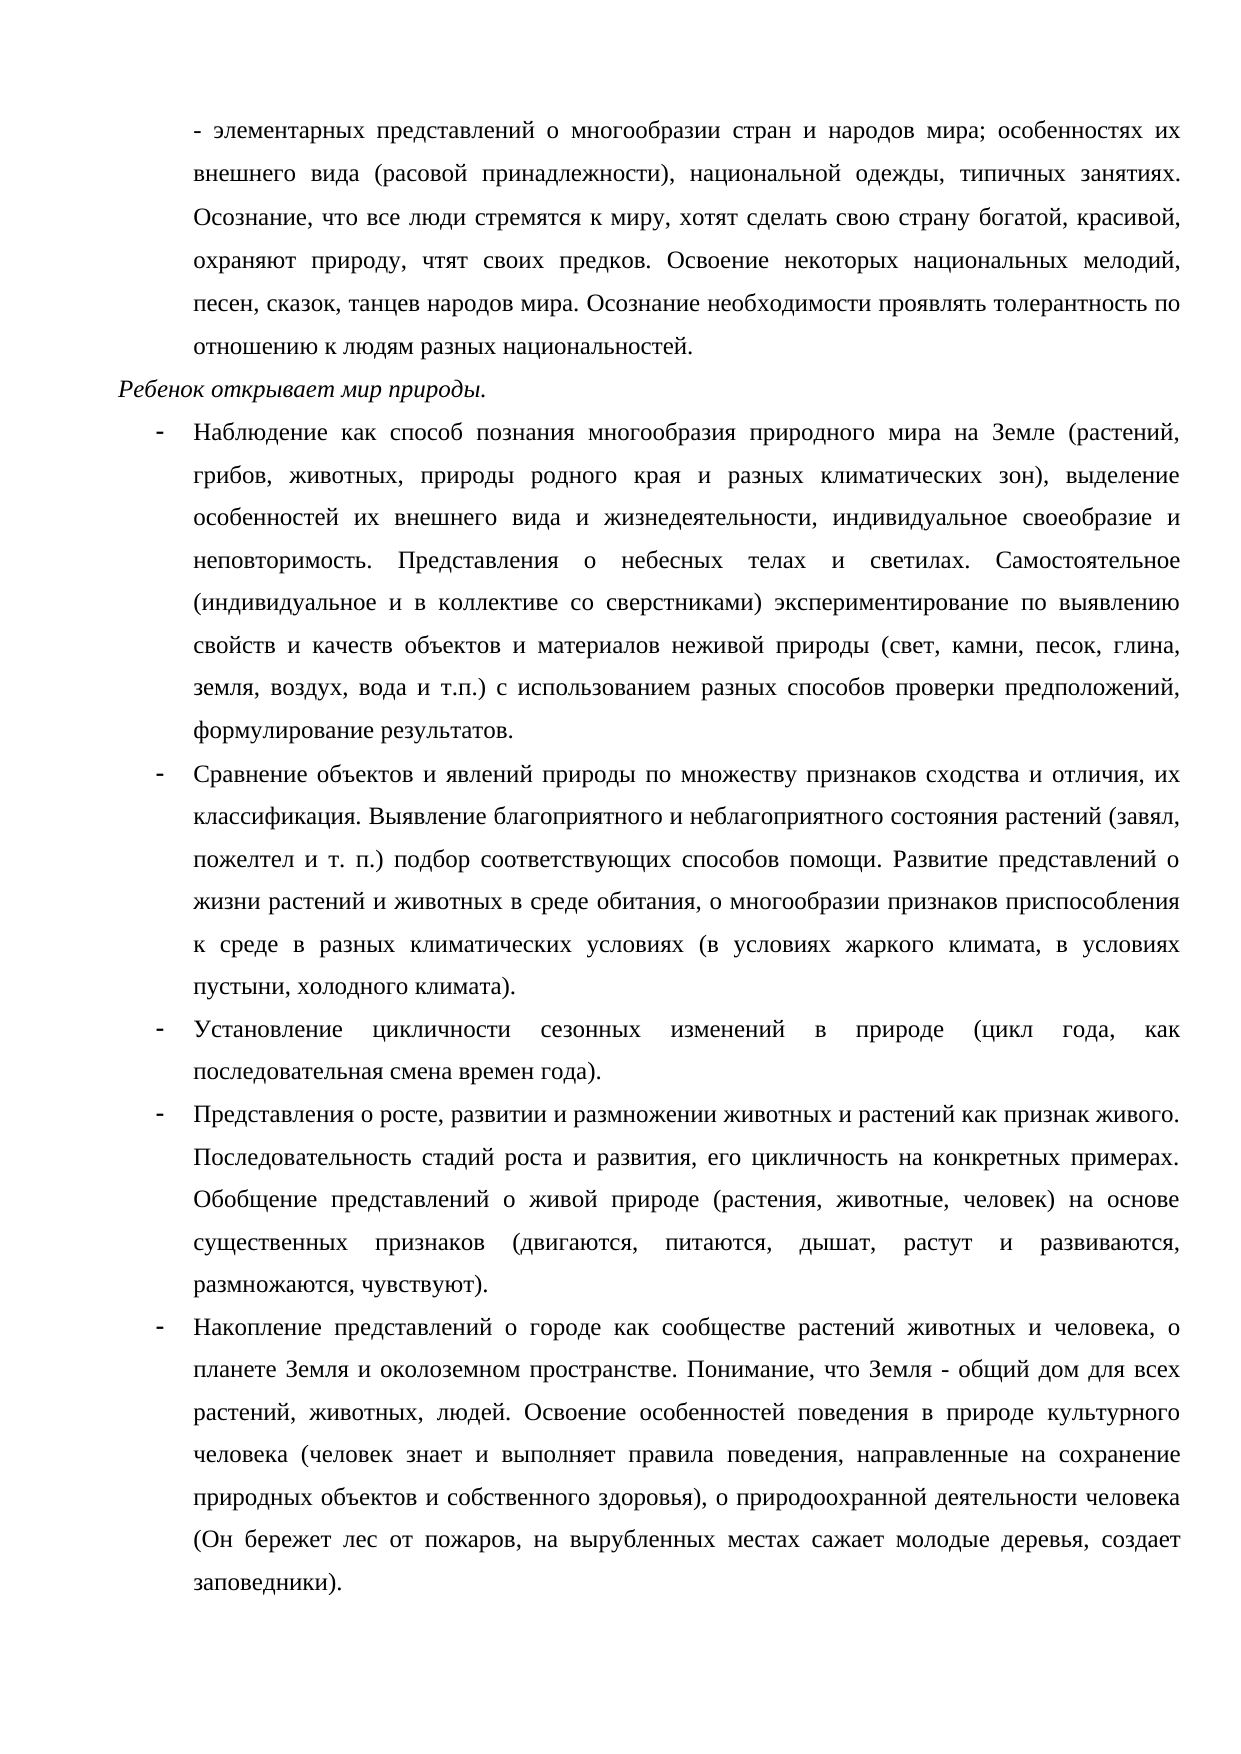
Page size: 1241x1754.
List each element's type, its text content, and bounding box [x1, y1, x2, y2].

list Накопление представлений о городе как сообществе растений животных и человека, о планете Земля и околоземном пространстве. Понимание, что Земля - общий дом для всех растений, животных, людей. Освоение особенностей поведения в природе культурного человека (человек знает и выполняет правила поведения, направленные на сохранение природных объектов и собственного здоровья), о природоохранной деятельности человека (Он бережет лес от пожаров, на вырубленных местах сажает молодые деревья, создает заповедники). [156, 1312, 1181, 1596]
list Установление цикличности сезонных изменений в природе (цикл года, как последовательная смена времен года). [156, 1014, 1181, 1085]
text - элементарных представлений о многообразии стран и народов мира; особенностях их внешнего вида (расовой принадлежности), национальной одежды, типичных занятиях. Осознание, что все люди стремятся к миру, хотят сделать свою страну богатой, красивой, охраняют природу, чтят своих предков. Освоение некоторых национальных мелодий, песен, сказок, танцев народов мира. Осознание необходимости проявлять толерантность по отношению к людям разных национальностей. [193, 115, 1182, 360]
list Сравнение объектов и явлений природы по множеству признаков сходства и отличия, их классификация. Выявление благоприятного и неблагоприятного состояния растений (завял, пожелтел и т. п.) подбор соответствующих способов помощи. Развитие представлений о жизни растений и животных в среде обитания, о многообразии признаков приспособления к среде в разных климатических условиях (в условиях жаркого климата, в условиях пустыни, холодного климата). [156, 759, 1181, 1000]
list Представления о росте, развитии и размножении животных и растений как признак живого. Последовательность стадий роста и развития, его цикличность на конкретных примерах. Обобщение представлений о живой природе (растения, животные, человек) на основе существенных признаков (двигаются, питаются, дышат, растут и развиваются, размножаются, чувствуют). [156, 1099, 1181, 1298]
list Наблюдение как способ познания многообразия природного мира на Земле (растений, грибов, животных, природы родного края и разных климатических зон), выделение особенностей их внешнего вида и жизнедеятельности, индивидуальное своеобразие и неповторимость. Представления о небесных телах и светилах. Самостоятельное (индивидуальное и в коллективе со сверстниками) экспериментирование по выявлению свойств и качеств объектов и материалов неживой природы (свет, камни, песок, глина, земля, воздух, вода и т.п.) с использованием разных способов проверки предположений, формулирование результатов. [156, 417, 1181, 744]
text Ребенок открывает мир природы. [118, 374, 1209, 403]
